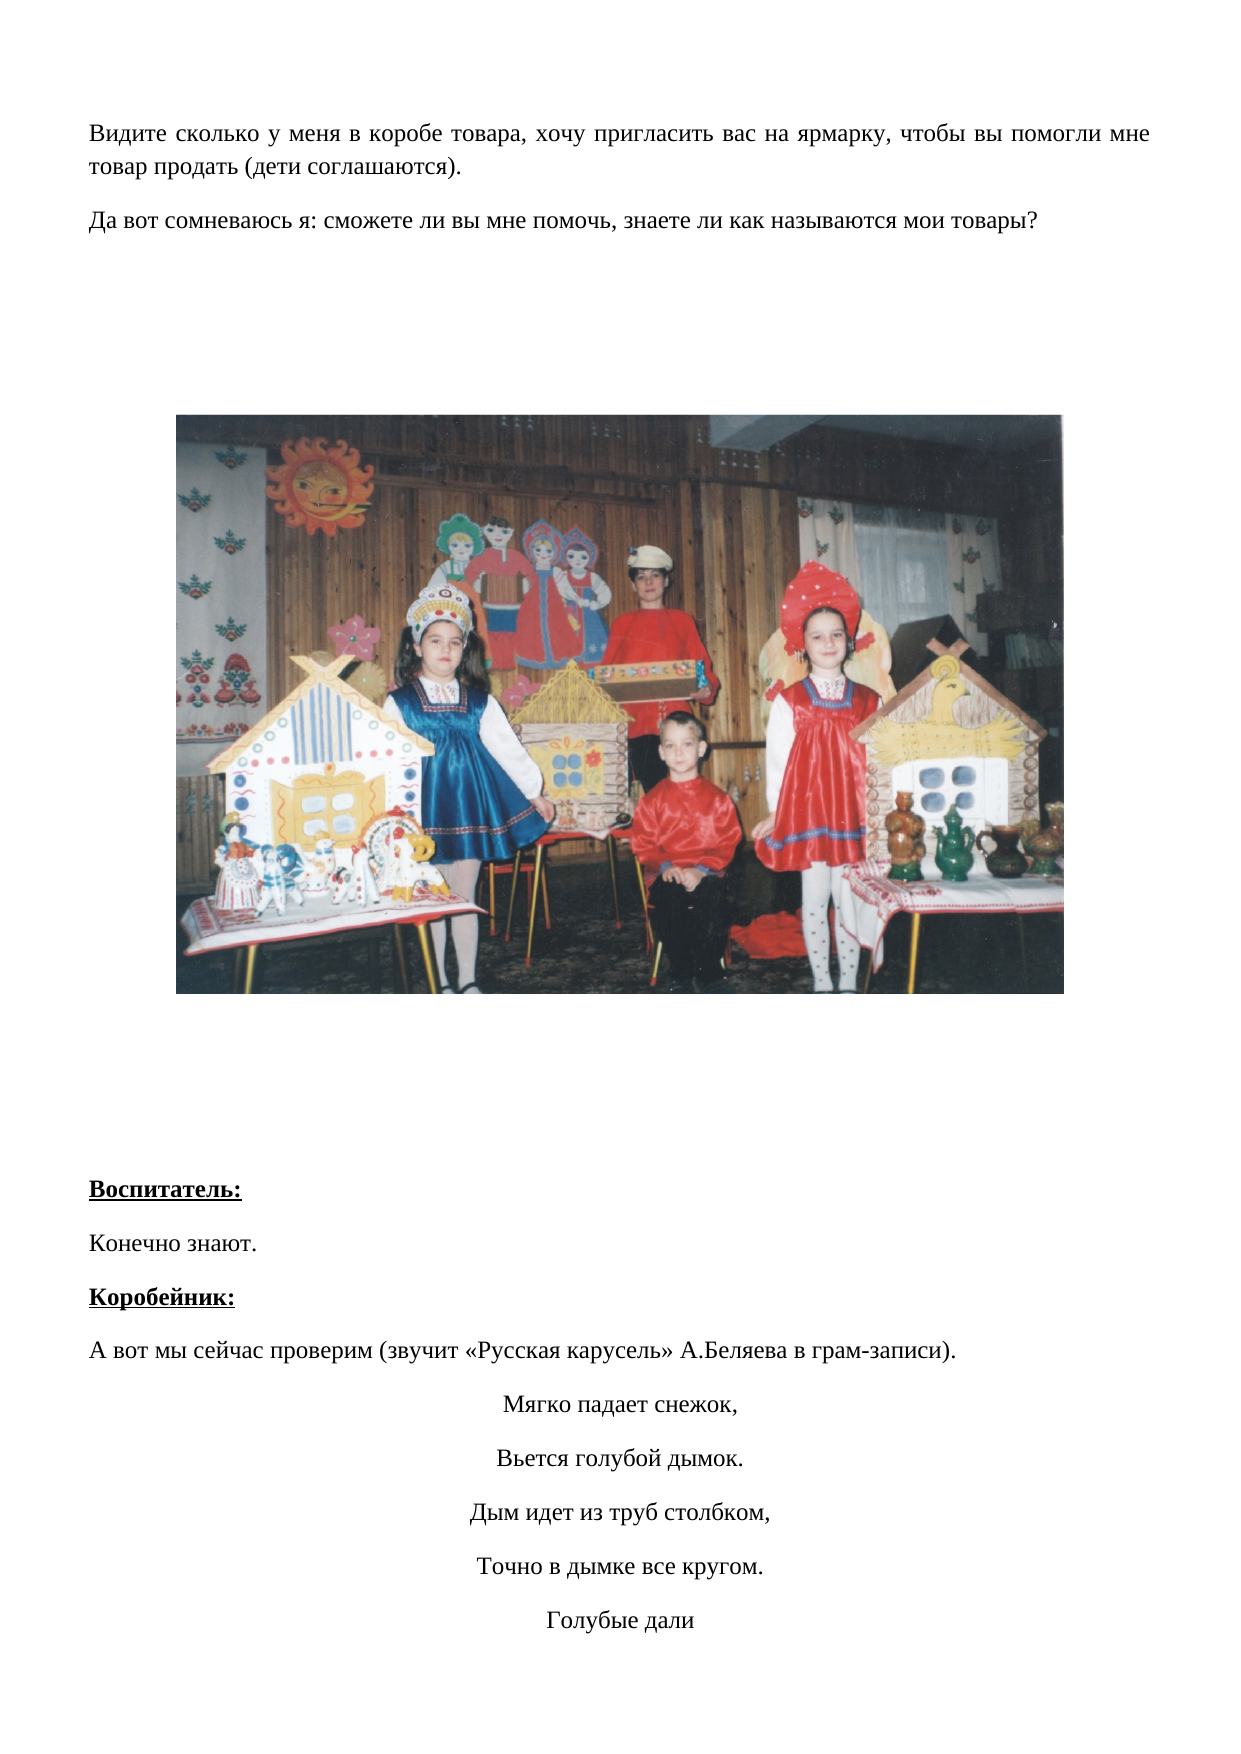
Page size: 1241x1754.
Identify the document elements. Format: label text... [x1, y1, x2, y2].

text А вот мы сейчас проверим (звучит «Русская карусель» А.Беляева в грам-записи). [89, 1336, 1152, 1364]
text Воспитатель: [89, 1174, 1152, 1203]
text Да вот сомневаюсь я: сможете ли вы мне помочь, знаете ли как называются мои товары? [89, 205, 1152, 234]
text Конечно знают. [89, 1228, 1152, 1257]
text Голубые дали [89, 1605, 1152, 1634]
text Вьется голубой дымок. [89, 1443, 1152, 1472]
text Дым идет из труб столбком, [89, 1497, 1152, 1526]
text Коробейник: [89, 1282, 1152, 1311]
picture [177, 415, 1063, 994]
text Видите сколько у меня в коробе товара, хочу пригласить вас на ярмарку, чтобы вы помогли мне товар продать (дети соглашаются). [89, 118, 1152, 180]
text Мягко падает снежок, [89, 1389, 1152, 1418]
text Точно в дымке все кругом. [89, 1551, 1152, 1580]
